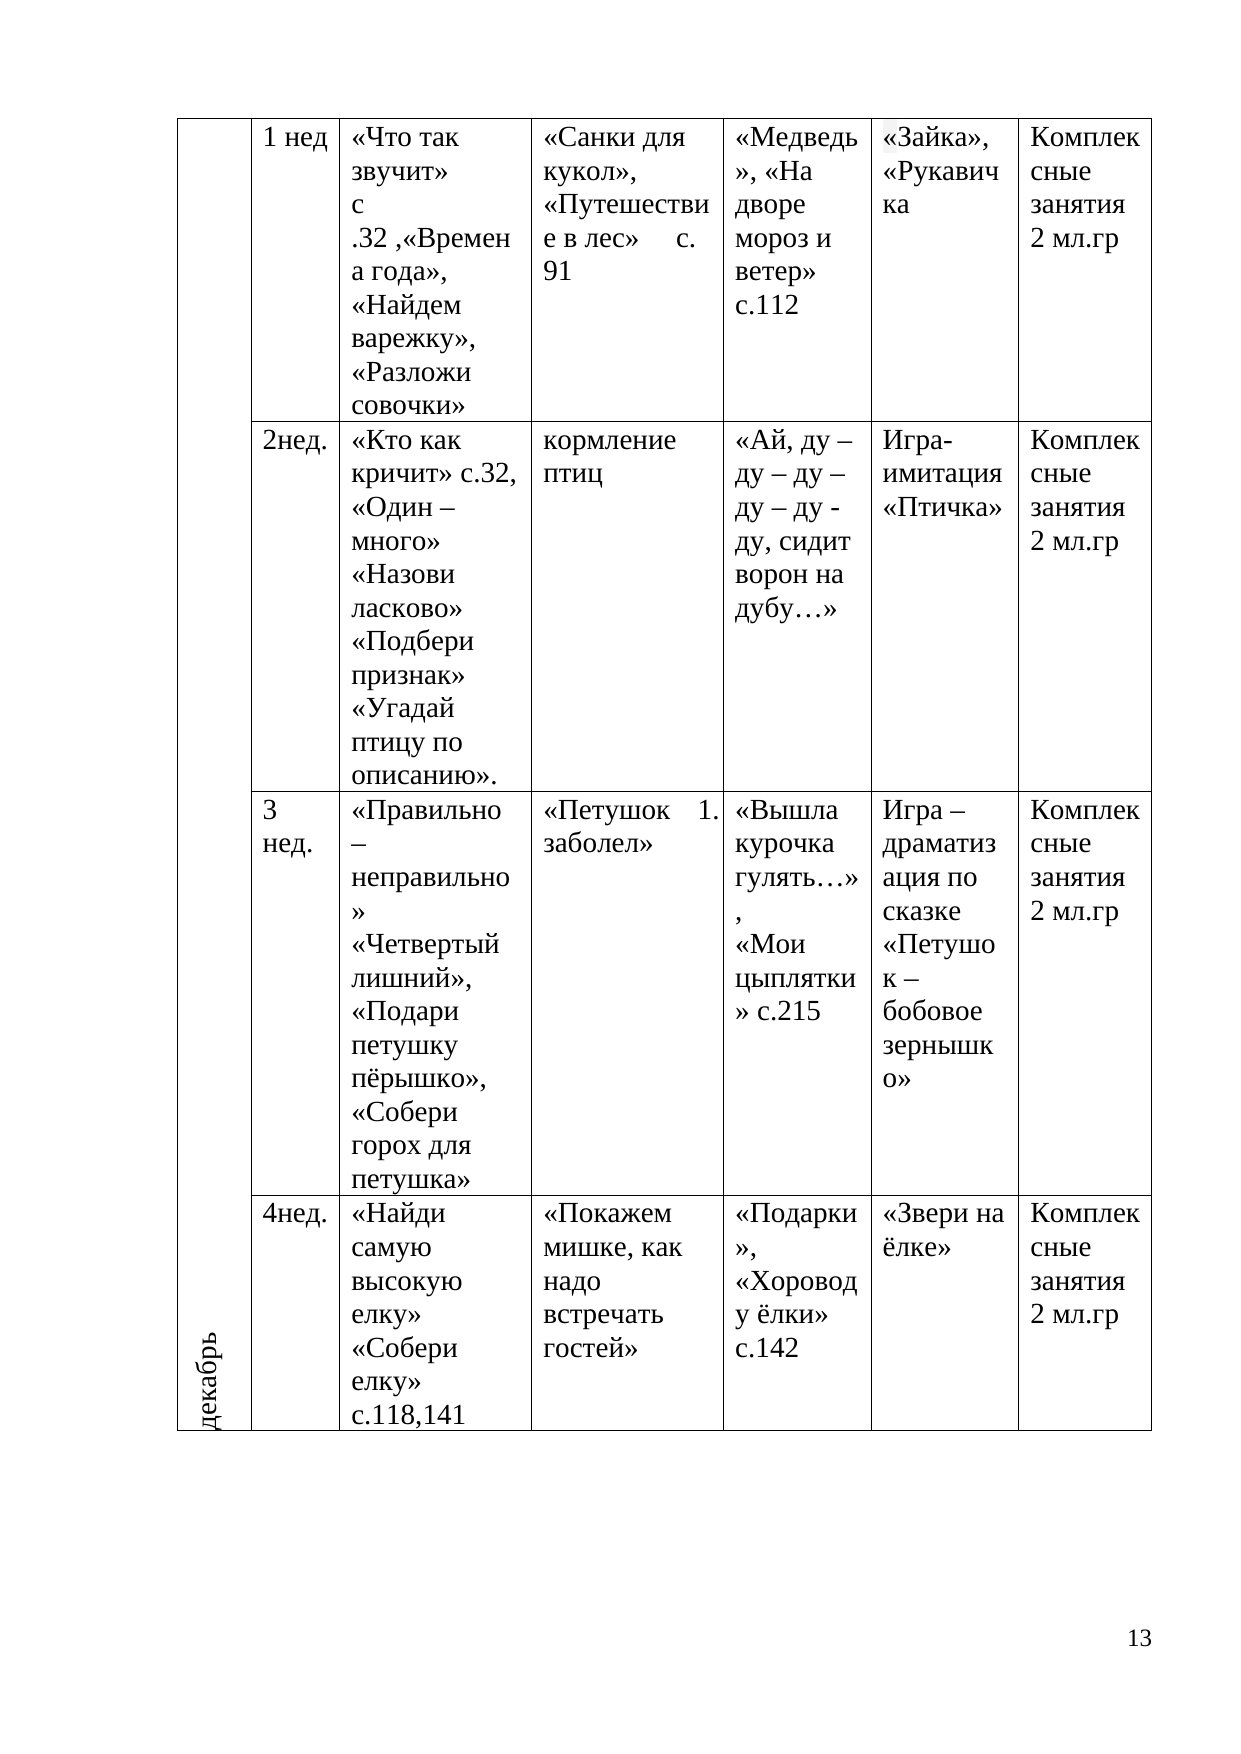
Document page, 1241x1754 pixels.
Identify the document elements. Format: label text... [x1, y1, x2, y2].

table_cell «Найди самую высокую елку» «Собери елку» с.118,141 [340, 1196, 531, 1430]
table_cell «Санки для кукол», «Путешествие в лес» с. 91 [532, 119, 723, 421]
table_cell кормление птиц [532, 422, 723, 791]
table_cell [1019, 1196, 1151, 1430]
table_cell «Подарки», «Хоровод у ёлки» с.142 [724, 1196, 871, 1430]
table_cell «Петушок заболел» [532, 792, 723, 1194]
table_cell «Правильно – неправильно» «Четвертый лишний», «Подари петушку пёрышко», «Собери горох для петушка» [340, 792, 531, 1194]
table_cell декабрь [178, 119, 251, 1430]
table_cell 1 нед [252, 119, 339, 421]
table_cell Игра – драматизация по сказке «Петушок – бобовое зернышко» [872, 792, 1018, 1194]
table_cell Комплексные занятия 2 мл.гр [1019, 422, 1151, 791]
table_cell 2нед. [252, 422, 339, 791]
table_cell «Звери на ёлке» [872, 1196, 1018, 1430]
table_cell «Ай, ду – ду – ду – ду – ду - ду, сидит ворон на дубу…» [724, 422, 871, 791]
table_cell «Зайка», «Рукавичка [872, 119, 1018, 421]
table_cell Комплексные занятия 2 мл.гр [1019, 792, 1151, 1194]
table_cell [1019, 119, 1151, 421]
table_cell «Что так звучит» с.32 ,«Времена года», «Найдем варежку», «Разложи совочки» [340, 119, 531, 421]
table_cell «Покажем мишке, как надо встречать гостей» [532, 1196, 723, 1430]
table_cell «Медведь», «На дворе мороз и ветер» с.112 [724, 119, 871, 421]
table_cell 4нед. [252, 1196, 339, 1430]
table_cell «Вышла курочка гулять…», «Мои цыплятки» с.215 [724, 792, 871, 1194]
table_cell Игра-имитация «Птичка» [872, 422, 1018, 791]
table_cell 3 нед. [252, 792, 339, 1194]
